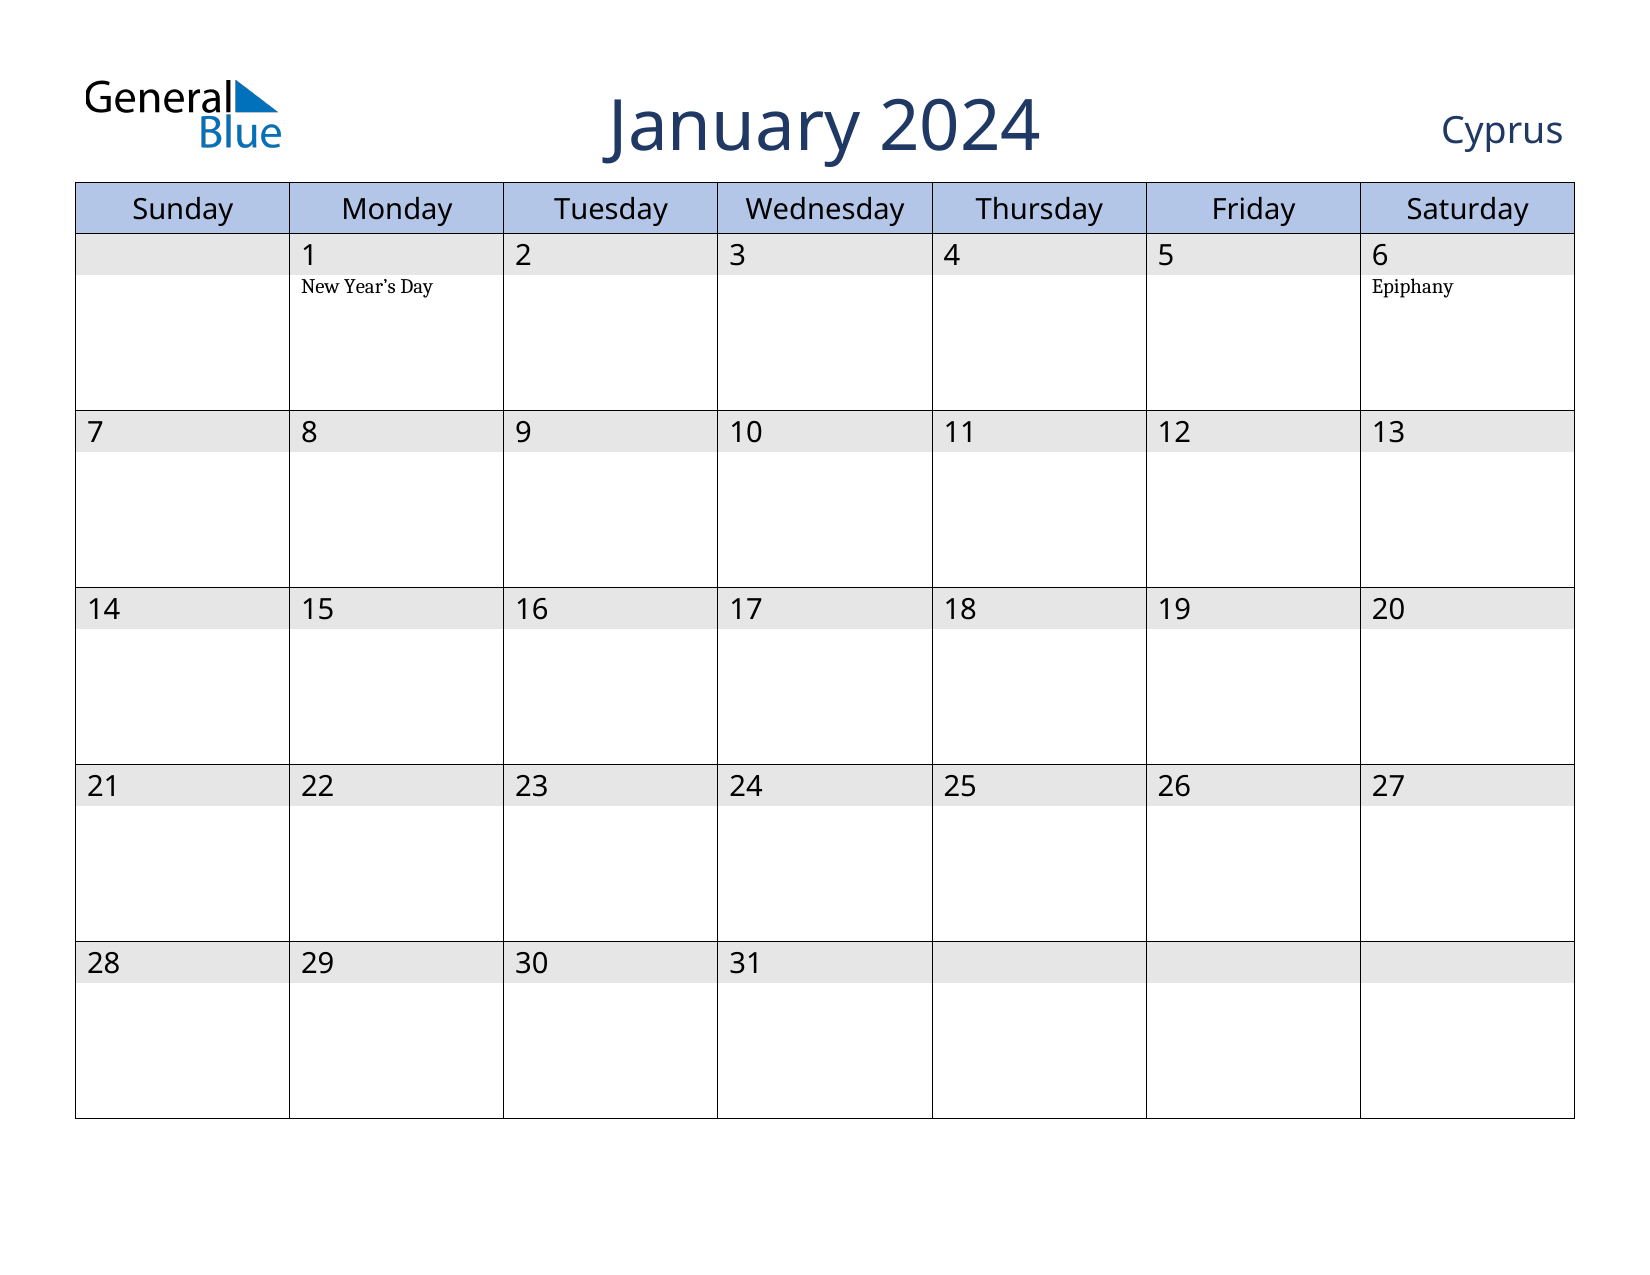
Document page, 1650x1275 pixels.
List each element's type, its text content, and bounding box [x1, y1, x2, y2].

table_cell [1147, 942, 1360, 983]
table_cell 28 [76, 942, 289, 983]
table_cell [504, 275, 717, 410]
table_cell 2 [504, 234, 717, 275]
table_cell 19 [1147, 588, 1360, 629]
table_cell [1147, 275, 1360, 410]
table_cell [933, 452, 1146, 587]
table_cell [76, 452, 289, 587]
table_cell [76, 275, 289, 410]
table_cell 22 [290, 765, 503, 806]
table_cell 30 [504, 942, 717, 983]
table_cell 21 [76, 765, 289, 806]
table_cell 20 [1361, 588, 1574, 629]
table_cell 26 [1147, 765, 1360, 806]
table_cell [76, 806, 289, 941]
table_cell 24 [718, 765, 932, 806]
picture [86, 80, 281, 148]
table_cell Monday [290, 183, 503, 233]
table_cell 1 [290, 234, 503, 275]
table_cell 12 [1147, 411, 1360, 452]
table_cell 8 [290, 411, 503, 452]
table_cell [1361, 452, 1574, 587]
table_cell Thursday [933, 183, 1146, 233]
table_cell Tuesday [504, 183, 717, 233]
table_cell [290, 452, 503, 587]
table_cell [76, 234, 289, 275]
table_header Cyprus [1146, 75, 1574, 182]
table_cell [504, 806, 717, 941]
table_cell 17 [718, 588, 932, 629]
table_cell 23 [504, 765, 717, 806]
table_cell [290, 806, 503, 941]
table_cell 25 [933, 765, 1146, 806]
table_cell Sunday [76, 183, 289, 233]
table_cell Saturday [1361, 183, 1574, 233]
table_cell Friday [1147, 183, 1360, 233]
table_cell Epiphany [1361, 275, 1574, 410]
table_cell Wednesday [718, 183, 932, 233]
table_cell [504, 983, 717, 1118]
table_cell [1361, 629, 1574, 764]
table_cell [718, 806, 932, 941]
table_cell 29 [290, 942, 503, 983]
table_cell [76, 983, 289, 1118]
table_cell [504, 452, 717, 587]
table_cell 3 [718, 234, 932, 275]
table_cell [504, 629, 717, 764]
table_cell 9 [504, 411, 717, 452]
table_header January 2024 [504, 75, 1146, 182]
table_cell [718, 275, 932, 410]
table_cell 31 [718, 942, 932, 983]
table_cell [1147, 806, 1360, 941]
table_cell [933, 942, 1146, 983]
table_cell 18 [933, 588, 1146, 629]
table_cell [290, 983, 503, 1118]
table_cell [933, 983, 1146, 1118]
table_cell [933, 806, 1146, 941]
table_cell [933, 629, 1146, 764]
table_cell 7 [76, 411, 289, 452]
table_cell 6 [1361, 234, 1574, 275]
table_cell 5 [1147, 234, 1360, 275]
table_cell [1147, 452, 1360, 587]
table_cell 13 [1361, 411, 1574, 452]
table_cell [933, 275, 1146, 410]
table_cell 15 [290, 588, 503, 629]
table_cell [290, 629, 503, 764]
table_cell [76, 629, 289, 764]
table_cell [718, 983, 932, 1118]
table_cell [1147, 629, 1360, 764]
table_cell 11 [933, 411, 1146, 452]
table_cell [718, 452, 932, 587]
table_cell 27 [1361, 765, 1574, 806]
table_header [76, 75, 503, 182]
table_cell [718, 629, 932, 764]
table_cell [1361, 942, 1574, 983]
table_cell 10 [718, 411, 932, 452]
table_cell [1361, 983, 1574, 1118]
table_cell [1361, 806, 1574, 941]
table_cell 16 [504, 588, 717, 629]
table_cell [1147, 983, 1360, 1118]
table_cell 4 [933, 234, 1146, 275]
table_cell New Year’s Day [290, 275, 503, 410]
table_cell 14 [76, 588, 289, 629]
